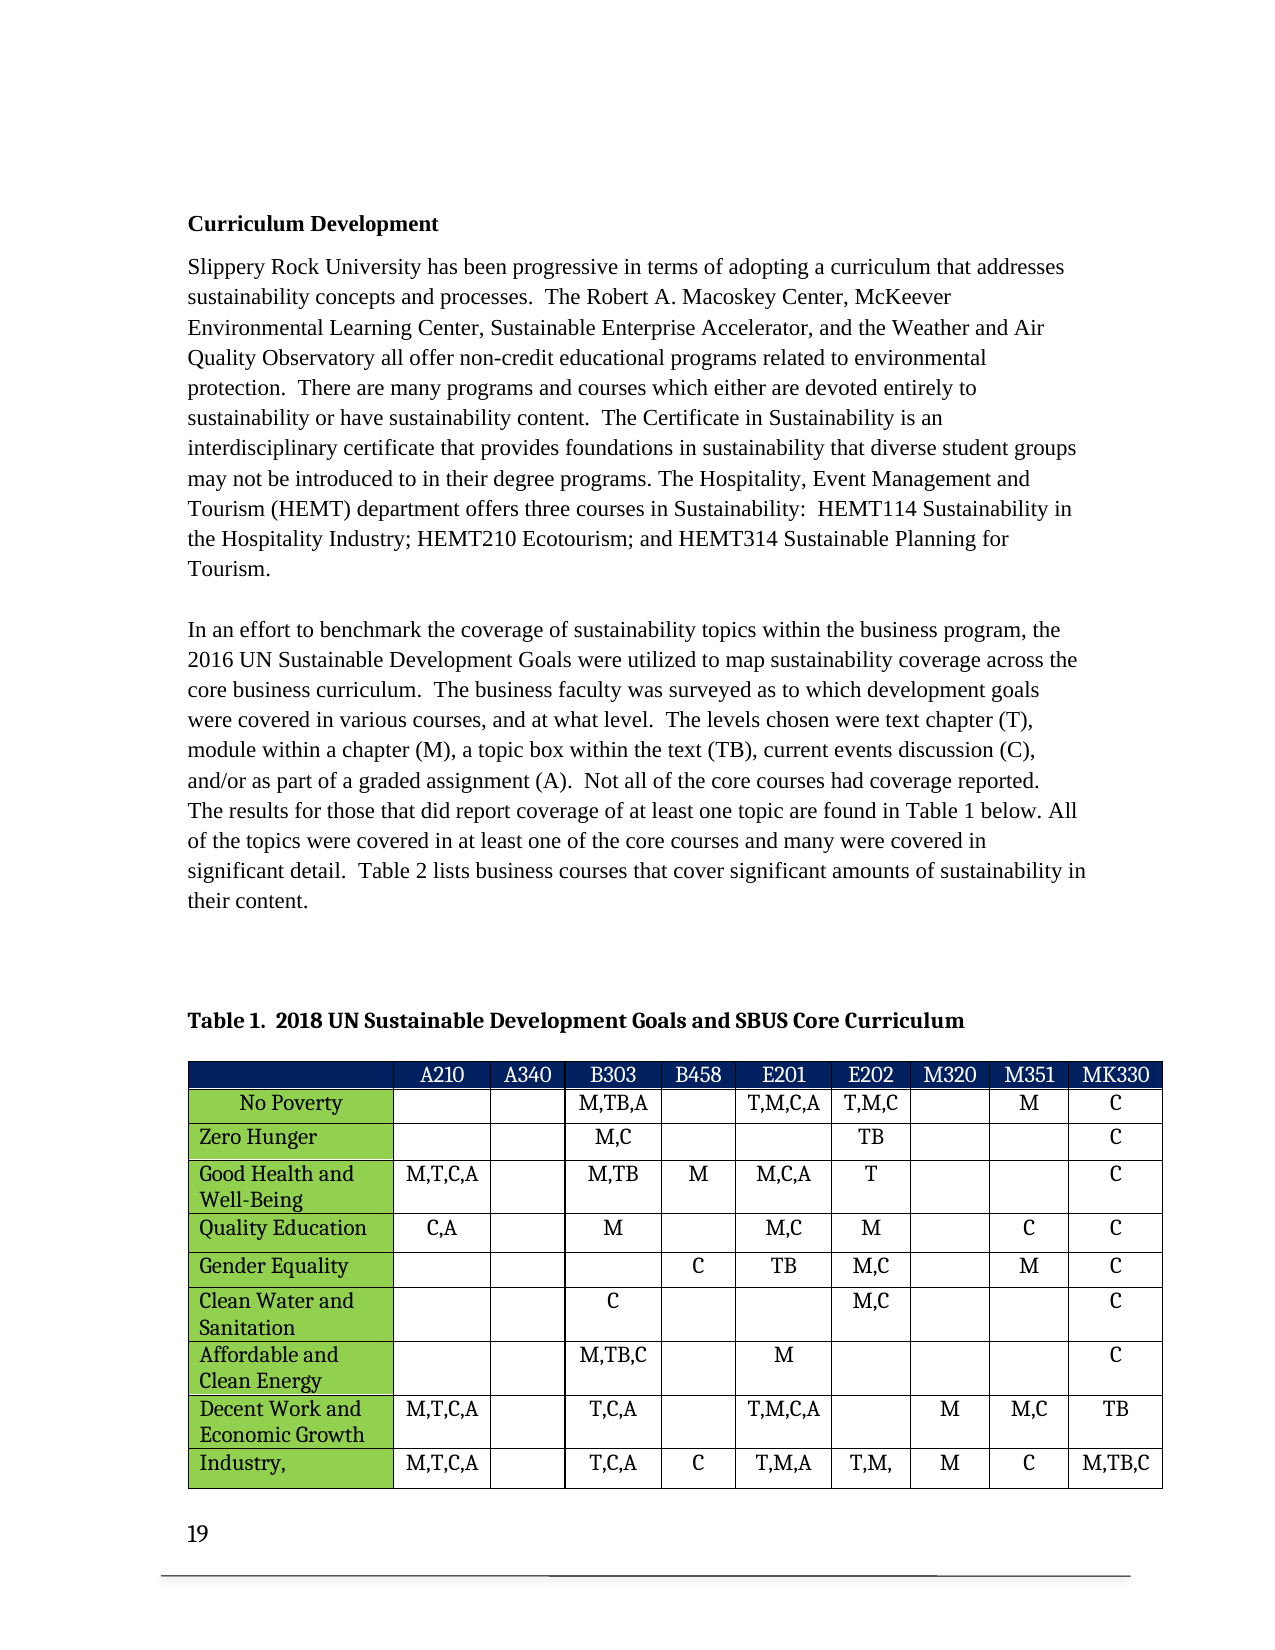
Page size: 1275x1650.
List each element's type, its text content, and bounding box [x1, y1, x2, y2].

table_cell [394, 1288, 490, 1341]
table_cell M,TB,C [566, 1342, 661, 1394]
table_cell [736, 1124, 831, 1159]
table_cell T,M,C,A [736, 1396, 831, 1448]
table_cell M,T,C,A [394, 1161, 490, 1213]
table_cell TB [832, 1124, 910, 1159]
table_cell Zero Hunger [189, 1124, 393, 1159]
table_cell M,C [990, 1396, 1068, 1448]
table_cell [491, 1124, 564, 1159]
text Slippery Rock University has been progressive in terms of adopting a curriculum that addresses sustainability concepts and processes. The Robert A. Macoskey Center, McKeever Environmental Learning Center, Sustainable Enterprise Accelerator, and the Weather and Air Quality Observatory all offer non-credit educational programs related to environmental protection. There are many programs and courses which either are devoted entirely to sustainability or have sustainability content. The Certificate in Sustainability is an interdisciplinary certificate that provides foundations in sustainability that diverse student groups may not be introduced to in their degree programs. The Hospitality, Event Management and Tourism (HEMT) department offers three courses in Sustainability: HEMT114 Sustainability in the Hospitality Industry; HEMT210 Ecotourism; and HEMT314 Sustainable Planning for Tourism. [187, 253, 1087, 582]
table_cell [662, 1288, 735, 1341]
table_cell C [1069, 1090, 1162, 1123]
table_cell C [1069, 1288, 1162, 1341]
table_cell T,M,C [832, 1090, 910, 1123]
table_cell [662, 1396, 735, 1448]
table_cell [911, 1288, 989, 1341]
table_header A210 [394, 1062, 490, 1088]
table_cell [832, 1396, 910, 1448]
table_cell [491, 1253, 564, 1287]
table_cell M,T,C,A [394, 1396, 490, 1448]
table_cell M [990, 1090, 1068, 1123]
table_cell [491, 1214, 564, 1252]
table_cell [990, 1124, 1068, 1159]
table_cell Gender Equality [189, 1253, 393, 1287]
table_cell [911, 1124, 989, 1159]
table_cell M [911, 1449, 989, 1488]
table_cell M,TB,C [1069, 1449, 1162, 1488]
table_cell M,TB,A [566, 1090, 661, 1123]
table_cell [662, 1090, 735, 1123]
table_cell C [990, 1449, 1068, 1488]
table_cell [491, 1161, 564, 1213]
table_cell [911, 1161, 989, 1213]
table_cell M,C [832, 1253, 910, 1287]
table_cell Good Health and Well-Being [189, 1161, 393, 1213]
table_header B458 [662, 1062, 735, 1088]
table_cell M [832, 1214, 910, 1252]
table_cell [394, 1342, 490, 1394]
text Curriculum Development [187, 210, 1087, 237]
table_cell [736, 1288, 831, 1341]
table_cell T,C,A [566, 1449, 661, 1488]
table_cell [566, 1253, 661, 1287]
table_header E201 [736, 1062, 831, 1088]
table_header M351 [990, 1062, 1068, 1088]
table_cell C [1069, 1253, 1162, 1287]
table_cell [491, 1288, 564, 1341]
table_cell [394, 1090, 490, 1123]
table_cell M,TB [566, 1161, 661, 1213]
table_cell TB [736, 1253, 831, 1287]
text In an effort to benchmark the coverage of sustainability topics within the business program, the 2016 UN Sustainable Development Goals were utilized to map sustainability coverage across the core business curriculum. The business faculty was surveyed as to which development goals were covered in various courses, and at what level. The levels chosen were text chapter (T), module within a chapter (M), a topic box within the text (TB), current events discussion (C), and/or as part of a graded assignment (A). Not all of the core courses had coverage reported. The results for those that did report coverage of at least one topic are found in Table 1 below. All of the topics were covered in at least one of the core courses and many were covered in significant detail. Table 2 lists business courses that cover significant amounts of sustainability in their content. [187, 616, 1087, 914]
table_cell TB [1069, 1396, 1162, 1448]
table_cell C [1069, 1342, 1162, 1394]
table_cell C [662, 1253, 735, 1287]
table_header [189, 1062, 393, 1088]
table_cell [491, 1342, 564, 1394]
table_cell M,C [566, 1124, 661, 1159]
table_cell [662, 1214, 735, 1252]
table_cell M [990, 1253, 1068, 1287]
table_cell [990, 1342, 1068, 1394]
table_cell M,C [736, 1214, 831, 1252]
table_cell T,M,A [736, 1449, 831, 1488]
table_cell Affordable and Clean Energy [189, 1342, 393, 1394]
table_cell [491, 1449, 564, 1488]
table_cell M,C [832, 1288, 910, 1341]
table_cell C [1069, 1161, 1162, 1213]
table_cell [491, 1396, 564, 1448]
text Table 1. 2018 UN Sustainable Development Goals and SBUS Core Curriculum [187, 1008, 1087, 1035]
table_cell Decent Work and Economic Growth [189, 1396, 393, 1448]
table_cell C,A [394, 1214, 490, 1252]
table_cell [189, 1449, 393, 1488]
table_cell M [736, 1342, 831, 1394]
table_cell [911, 1214, 989, 1252]
table_cell C [990, 1214, 1068, 1252]
table_cell [990, 1161, 1068, 1213]
table_cell [394, 1253, 490, 1287]
table_cell M [911, 1396, 989, 1448]
table_cell M [566, 1214, 661, 1252]
table_header MK330 [1069, 1062, 1162, 1088]
table_header E202 [832, 1062, 910, 1088]
table_header M320 [911, 1062, 989, 1088]
table_header B303 [566, 1062, 661, 1088]
table_cell T,M,A [832, 1449, 910, 1488]
table_cell M,C,A [736, 1161, 831, 1213]
table_cell [662, 1342, 735, 1394]
table_cell [662, 1124, 735, 1159]
table_cell C [1069, 1124, 1162, 1159]
table_cell C [662, 1449, 735, 1488]
table_cell Quality Education [189, 1214, 393, 1252]
table_cell [911, 1090, 989, 1123]
table_cell C [566, 1288, 661, 1341]
table_cell M [662, 1161, 735, 1213]
table_cell [832, 1342, 910, 1394]
table_cell No Poverty [189, 1090, 393, 1123]
table_cell Clean Water and Sanitation [189, 1288, 393, 1341]
table_cell [990, 1288, 1068, 1341]
table_cell [491, 1090, 564, 1123]
table_cell T [832, 1161, 910, 1213]
table_cell M,T,C,A [394, 1449, 490, 1488]
table_header A340 [491, 1062, 564, 1088]
table_cell [911, 1342, 989, 1394]
table_cell C [1069, 1214, 1162, 1252]
table_cell T,C,A [566, 1396, 661, 1448]
table_cell [911, 1253, 989, 1287]
table_cell [394, 1124, 490, 1159]
table_cell T,M,C,A [736, 1090, 831, 1123]
